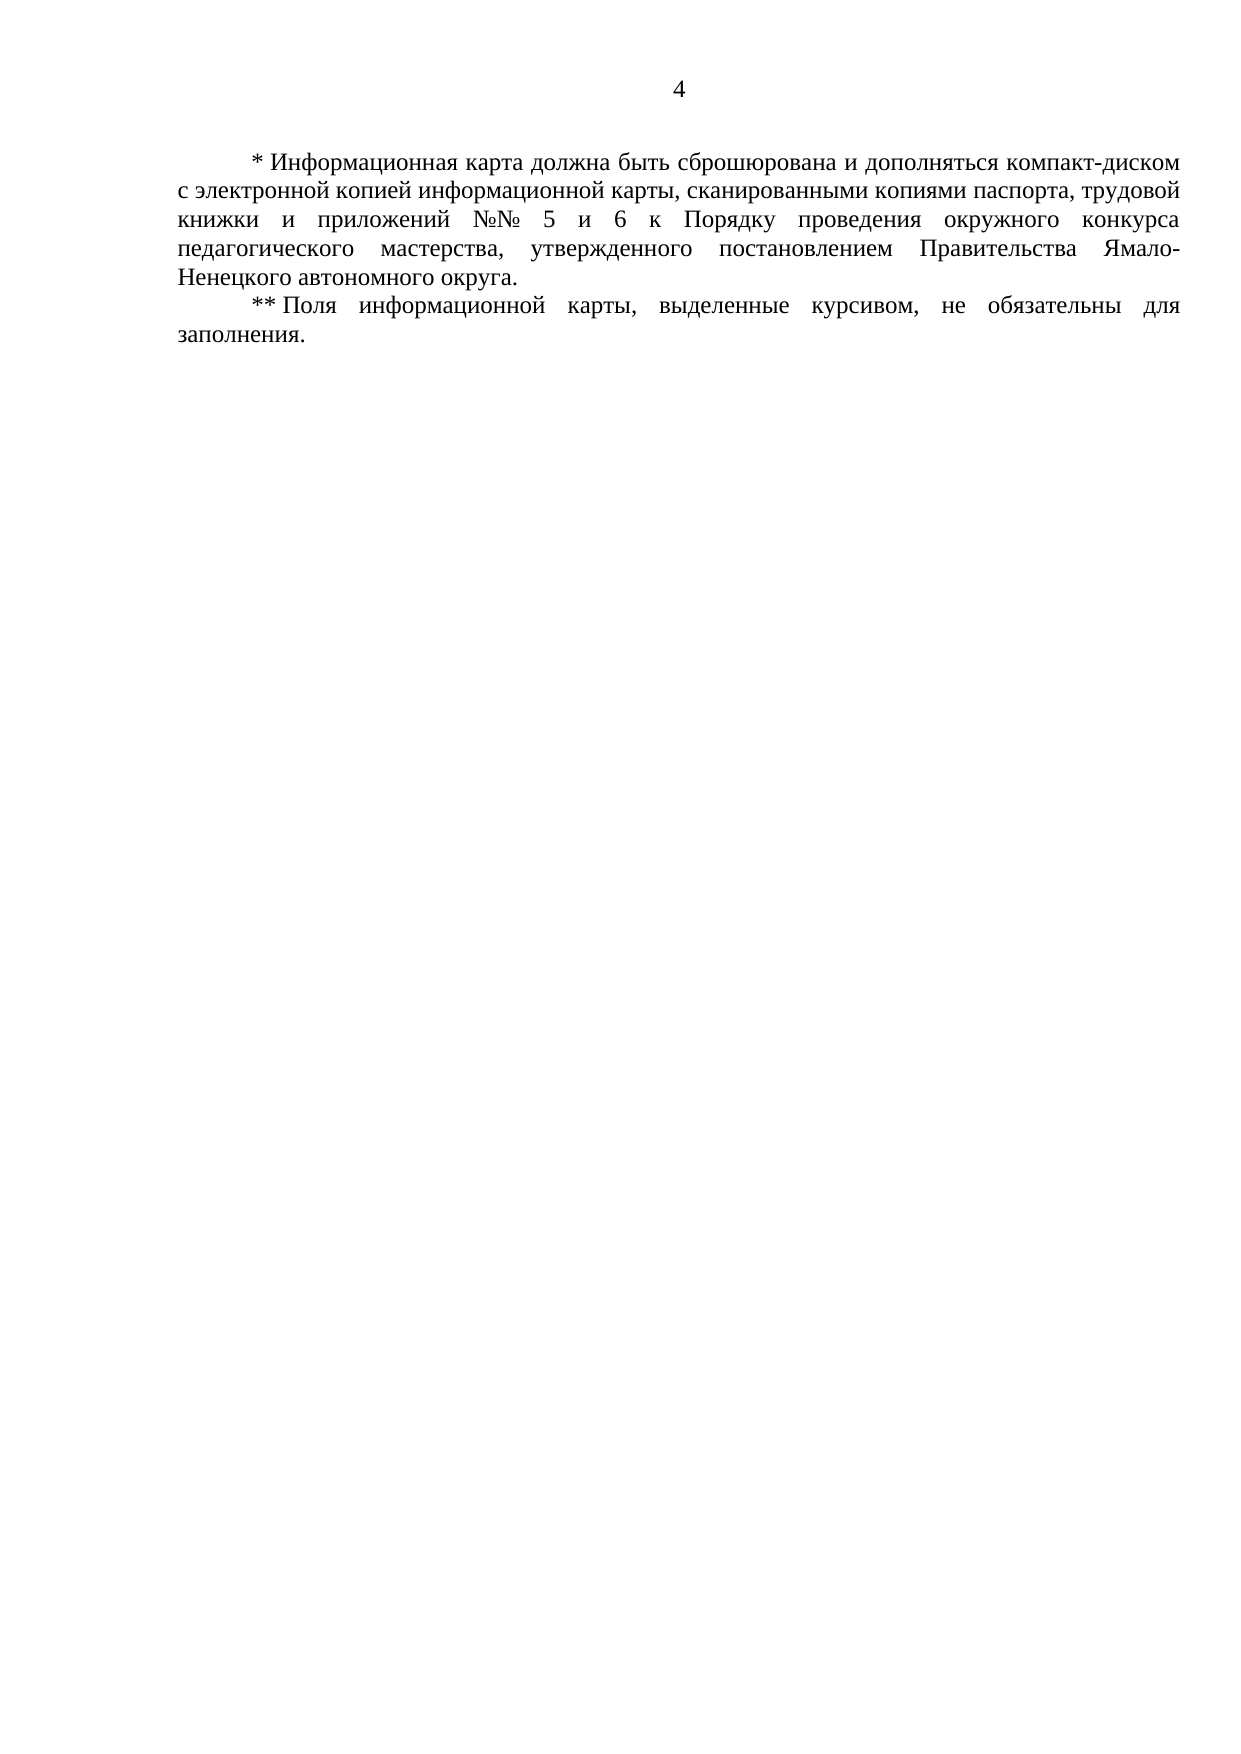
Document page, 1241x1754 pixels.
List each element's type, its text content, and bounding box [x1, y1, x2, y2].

text * Информационная карта должна быть сброшюрована и дополняться компакт-диском с электронной копией информационной карты, сканированными копиями паспорта, трудовой книжки и приложений №№ 5 и 6 к Порядку проведения окружного конкурса педагогического мастерства, утвержденного постановлением Правительства Ямало-Ненецкого автономного округа. [177, 147, 1181, 291]
text ** Поля информационной карты, выделенные курсивом, не обязательны для заполнения. [177, 291, 1181, 348]
